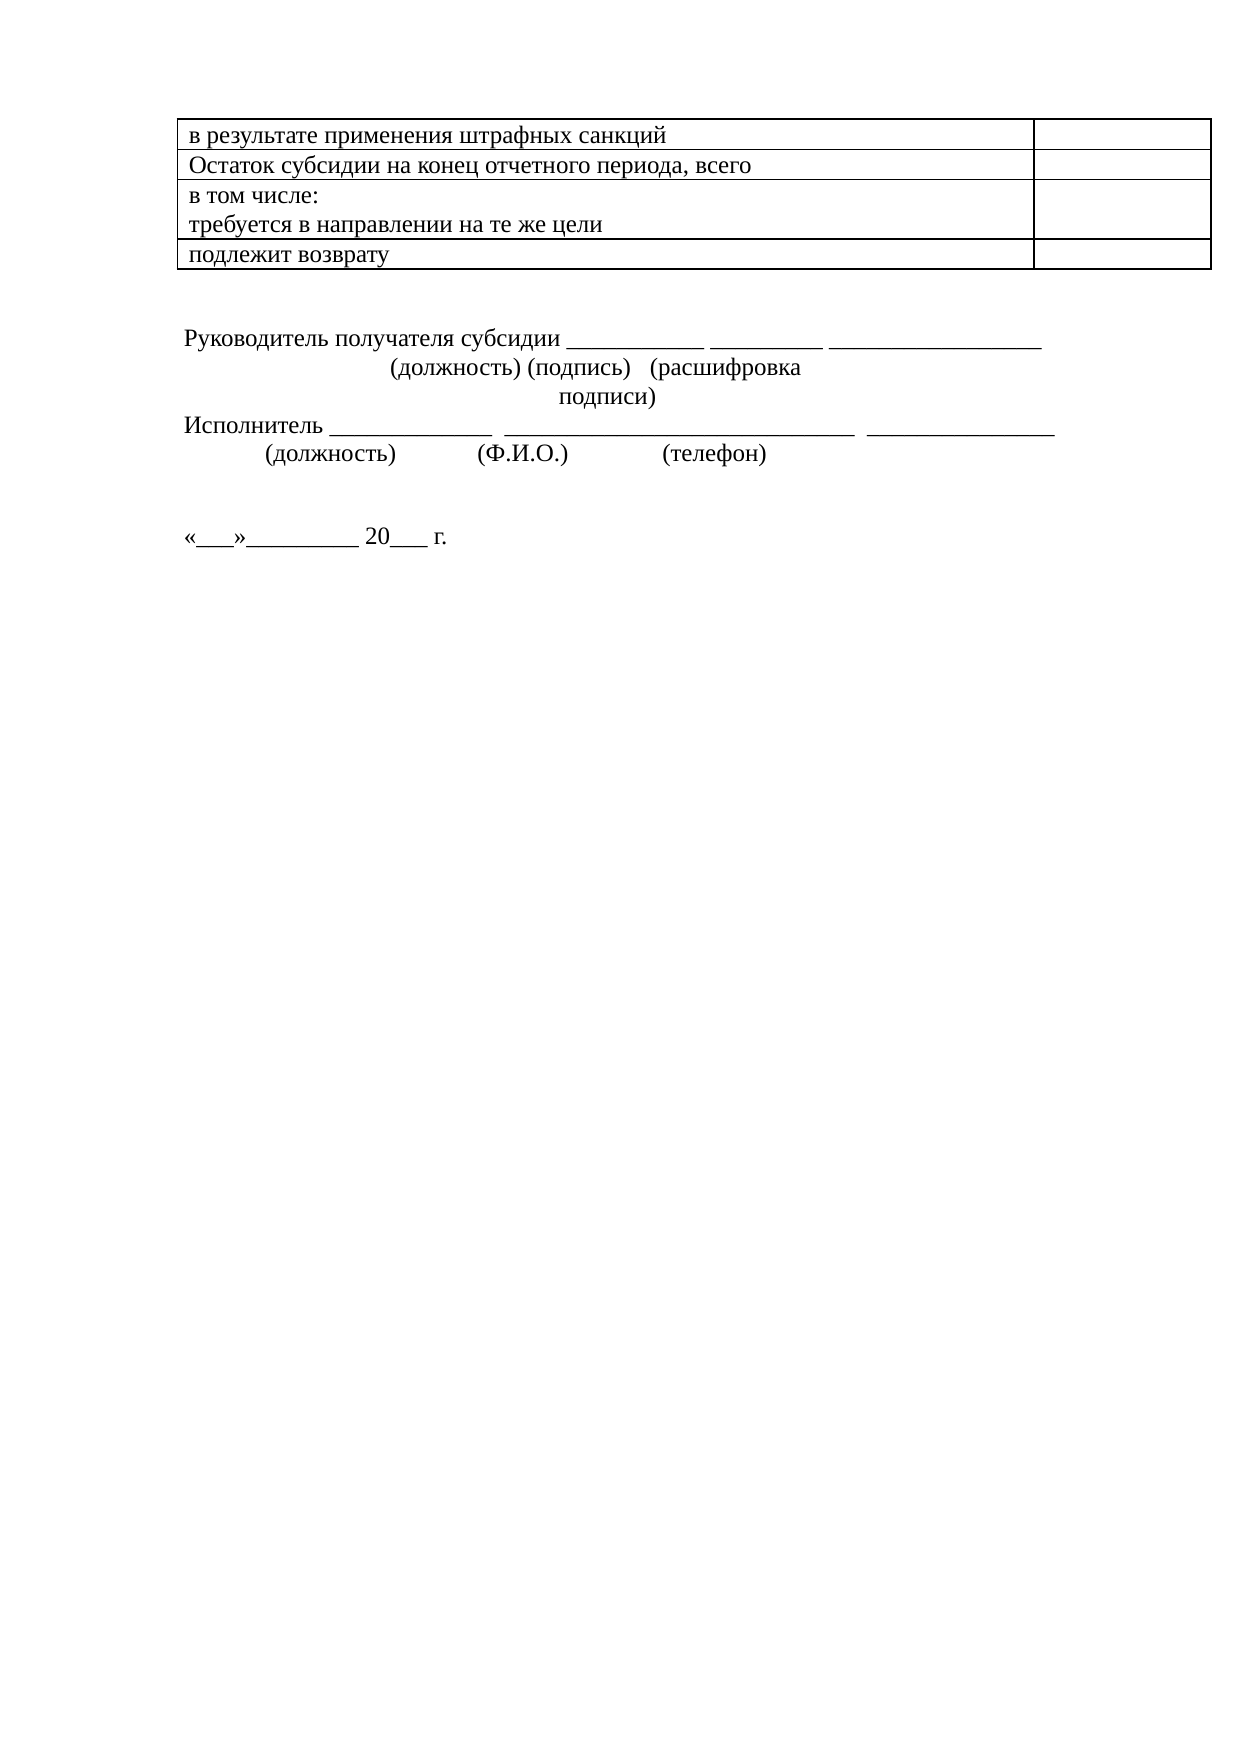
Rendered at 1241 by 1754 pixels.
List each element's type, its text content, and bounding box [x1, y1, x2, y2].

text Руководитель получателя субсидии ___________ _________ _________________ [177, 323, 1152, 352]
table_cell [1035, 240, 1210, 268]
table_cell [1035, 150, 1210, 179]
text (должность) (подпись) (расшифровка [177, 352, 1152, 381]
text подписи) [177, 381, 1152, 410]
text Исполнитель _____________ ____________________________ _______________ [177, 410, 1152, 438]
text «___»_________ 20___ г. [177, 521, 1152, 550]
table_cell [1035, 120, 1210, 148]
table_cell подлежит возврату [178, 240, 1033, 268]
table_cell Остаток субсидии на конец отчетного периода, всего [178, 150, 1033, 179]
table_cell в том числе: требуется в направлении на те же цели [178, 180, 1033, 238]
table_cell в результате применения штрафных санкций [178, 120, 1033, 148]
table_cell [1035, 180, 1210, 238]
text (должность) (Ф.И.О.) (телефон) [177, 438, 1152, 467]
